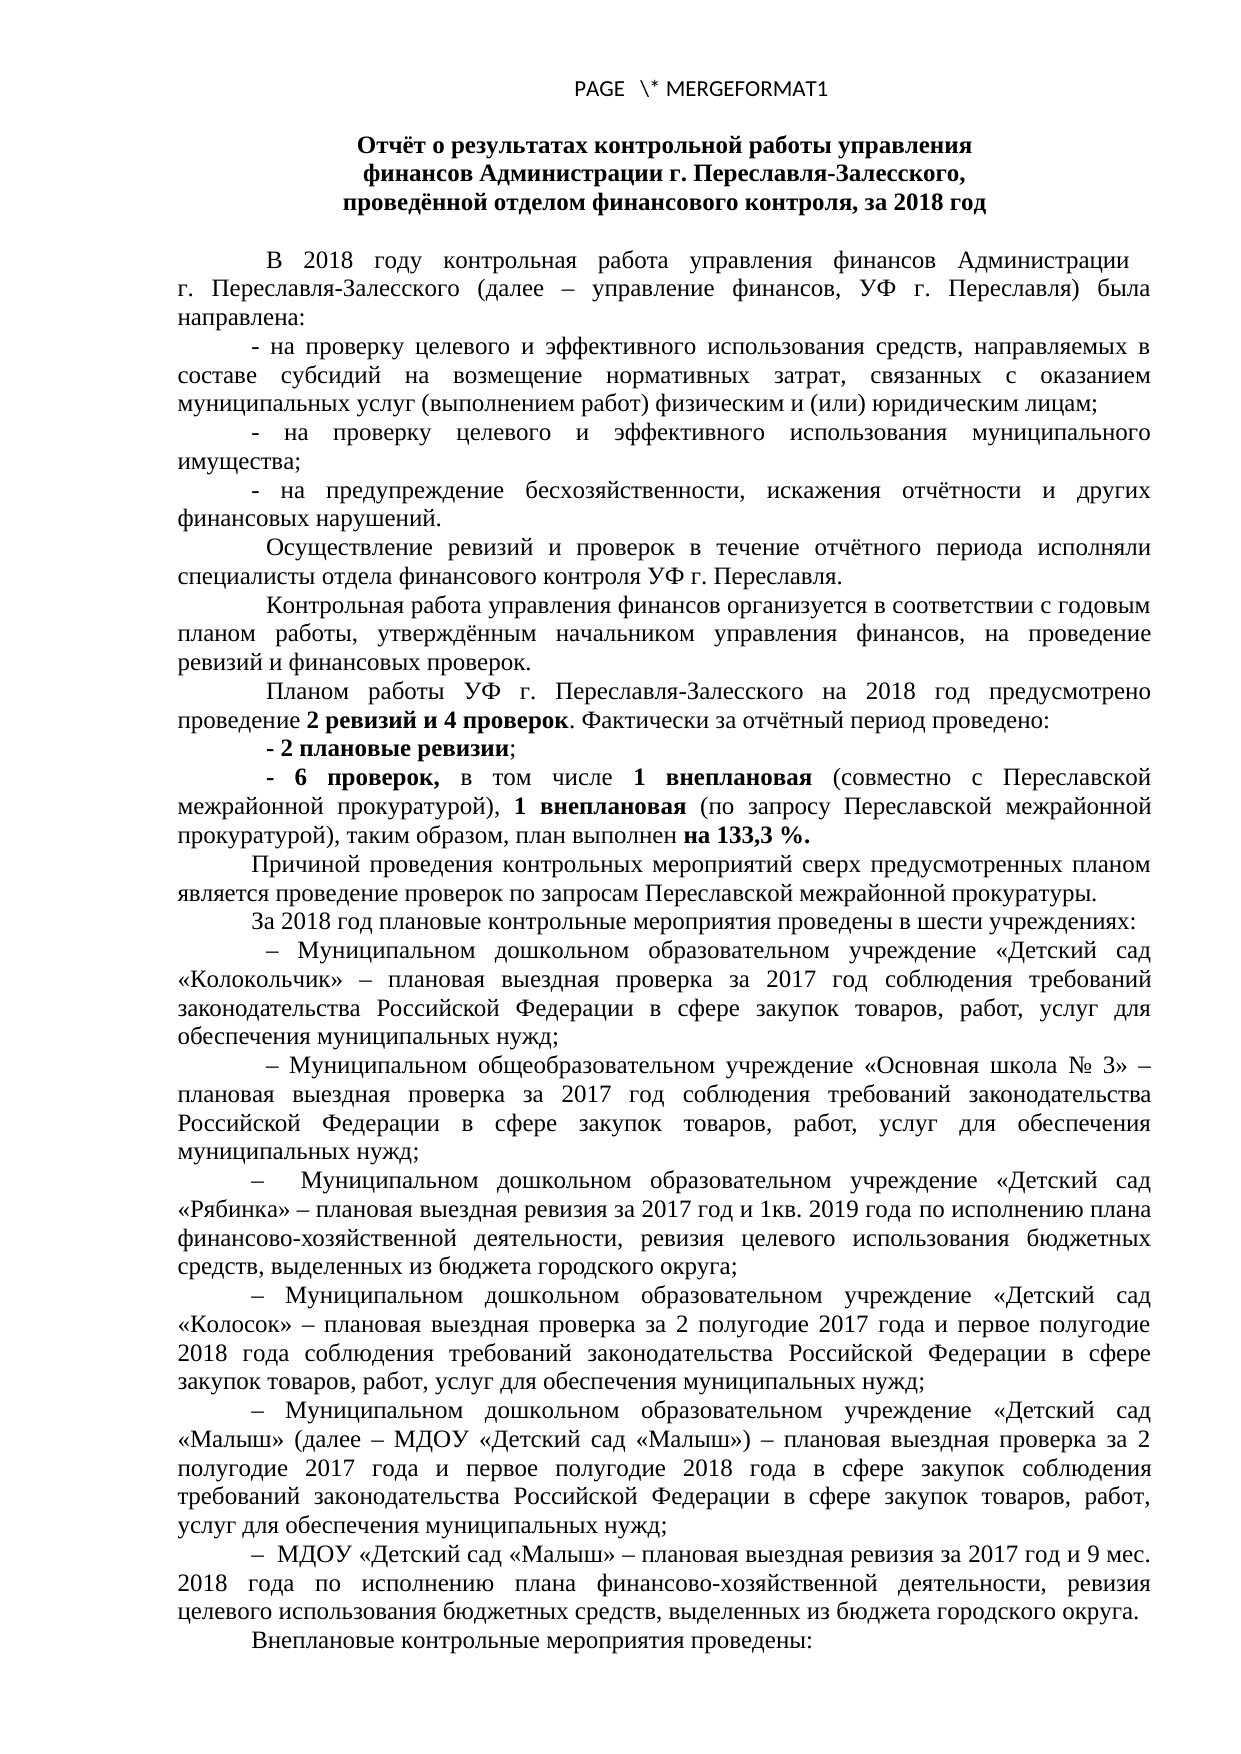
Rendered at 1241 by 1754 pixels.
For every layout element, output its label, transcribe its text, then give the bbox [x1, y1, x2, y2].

text Планом работы УФ г. Переславля-Залесского на 2018 год предусмотрено проведение 2 ревизий и 4 проверок. Фактически за отчётный период проведено: [177, 676, 1152, 733]
text - на проверку целевого и эффективного использования муниципального имущества; [177, 417, 1152, 475]
text - на предупреждение бесхозяйственности, искажения отчётности и других финансовых нарушений. [177, 475, 1152, 532]
text – Муниципальном дошкольном образовательном учреждение «Детский сад «Малыш» (далее – МДОУ «Детский сад «Малыш») – плановая выездная проверка за 2 полугодие 2017 года и первое полугодие 2018 года в сфере закупок соблюдения требований законодательства Российской Федерации в сфере закупок товаров, работ, услуг для обеспечения муниципальных нужд; [177, 1395, 1152, 1539]
text – Муниципальном дошкольном образовательном учреждение «Детский сад «Колокольчик» – плановая выездная проверка за 2017 год соблюдения требований законодательства Российской Федерации в сфере закупок товаров, работ, услуг для обеспечения муниципальных нужд; [177, 935, 1152, 1050]
text - на проверку целевого и эффективного использования средств, направляемых в составе субсидий на возмещение нормативных затрат, связанных с оказанием муниципальных услуг (выполнением работ) физическим и (или) юридическим лицам; [177, 331, 1152, 417]
text - 2 плановые ревизии; [177, 733, 1152, 762]
text Осуществление ревизий и проверок в течение отчётного периода исполняли специалисты отдела финансового контроля УФ г. Переславля. [177, 532, 1152, 590]
text Отчёт о результатах контрольной работы управления [177, 130, 1152, 158]
text Контрольная работа управления финансов организуется в соответствии с годовым планом работы, утверждённым начальником управления финансов, на проведение ревизий и финансовых проверок. [177, 590, 1152, 676]
text – МДОУ «Детский сад «Малыш» – плановая выездная ревизия за 2017 год и 9 мес. 2018 года по исполнению плана финансово-хозяйственной деятельности, ревизия целевого использования бюджетных средств, выделенных из бюджета городского округа. [177, 1539, 1152, 1625]
text – Муниципальном общеобразовательном учреждение «Основная школа № 3» – плановая выездная проверка за 2017 год соблюдения требований законодательства Российской Федерации в сфере закупок товаров, работ, услуг для обеспечения муниципальных нужд; [177, 1050, 1152, 1165]
text Внеплановые контрольные мероприятия проведены: [177, 1625, 1152, 1654]
text проведённой отделом финансового контроля, за 2018 год [177, 187, 1152, 216]
text - 6 проверок, в том числе 1 внеплановая (совместно с Переславской межрайонной прокуратурой), 1 внеплановая (по запросу Переславской межрайонной прокуратурой), таким образом, план выполнен на 133,3 %. [177, 762, 1152, 849]
text финансов Администрации г. Переславля-Залесского, [177, 158, 1152, 187]
text Причиной проведения контрольных мероприятий сверх предусмотренных планом является проведение проверок по запросам Переславской межрайонной прокуратуры. [177, 849, 1152, 906]
text – Муниципальном дошкольном образовательном учреждение «Детский сад «Колосок» – плановая выездная проверка за 2 полугодие 2017 года и первое полугодие 2018 года соблюдения требований законодательства Российской Федерации в сфере закупок товаров, работ, услуг для обеспечения муниципальных нужд; [177, 1280, 1152, 1395]
text – Муниципальном дошкольном образовательном учреждение «Детский сад «Рябинка» – плановая выездная ревизия за 2017 год и 1кв. 2019 года по исполнению плана финансово-хозяйственной деятельности, ревизия целевого использования бюджетных средств, выделенных из бюджета городского округа; [177, 1165, 1152, 1280]
text За 2018 год плановые контрольные мероприятия проведены в шести учреждениях: [177, 906, 1152, 935]
text В 2018 году контрольная работа управления финансов Администрации г. Переславля-Залесского (далее – управление финансов, УФ г. Переславля) была направлена: [177, 245, 1152, 331]
